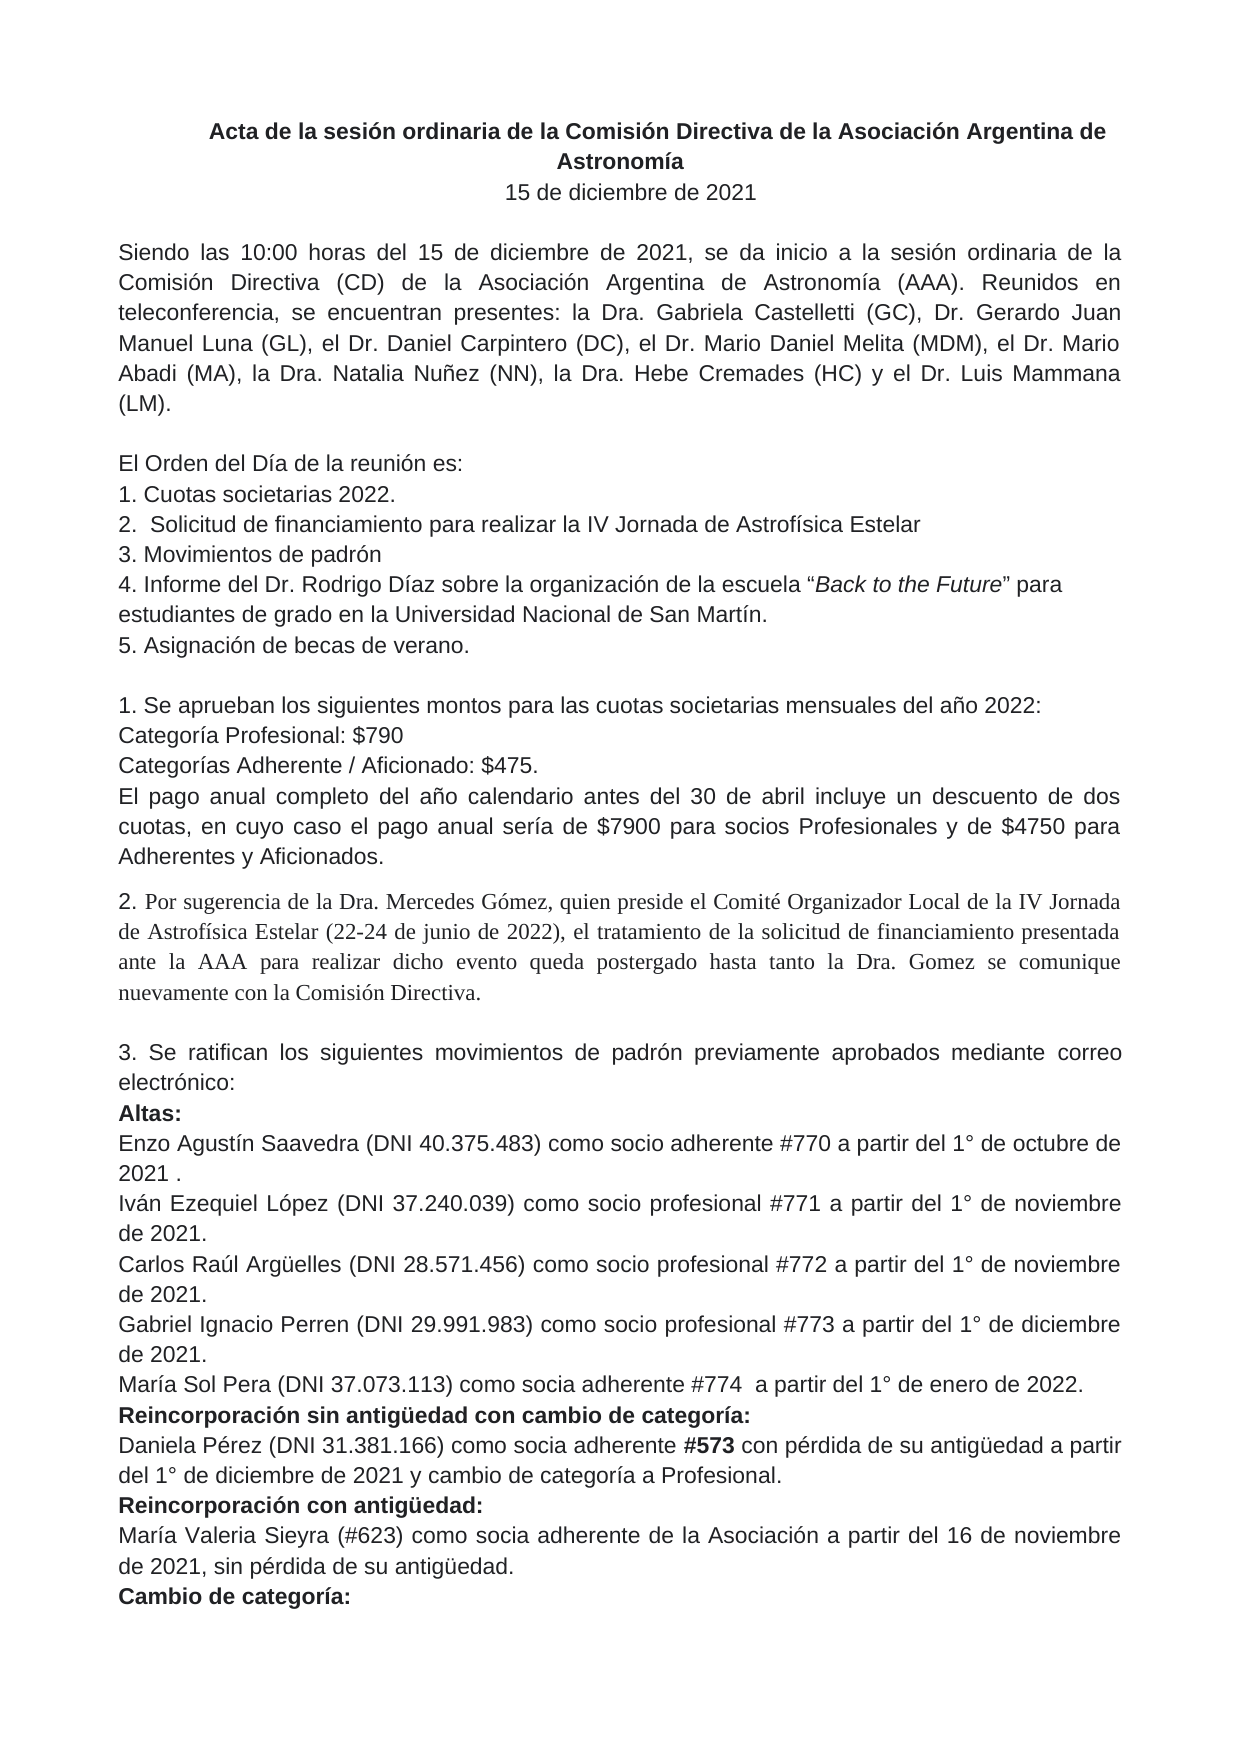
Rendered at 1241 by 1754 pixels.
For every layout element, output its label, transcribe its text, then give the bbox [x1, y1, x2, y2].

text 3. Movimientos de padrón [118, 541, 1122, 567]
text 4. Informe del Dr. Rodrigo Díaz sobre la organización de la escuela “Back to the Future” para estudiantes de grado en la Universidad Nacional de San Martín. 5. Asignación de becas de verano. [118, 571, 1122, 658]
text 3. Se ratifican los siguientes movimientos de padrón previamente aprobados mediante correo electrónico: [118, 1039, 1122, 1096]
text Daniela Pérez (DNI 31.381.166) como socia adherente #573 con pérdida de su antigüedad a partir del 1° de diciembre de 2021 y cambio de categoría a Profesional. [118, 1432, 1122, 1488]
text Reincorporación sin antigüedad con cambio de categoría: [118, 1402, 1122, 1428]
subtitle Acta de la sesión ordinaria de la Comisión Directiva de la Asociación Argentina de Astronomía [118, 118, 1122, 175]
text Categoría Profesional: $790 [118, 722, 1122, 749]
text Categorías Adherente / Aficionado: $475. [118, 752, 1122, 779]
text Altas: [118, 1099, 1122, 1126]
text María Sol Pera (DNI 37.073.113) como socia adherente #774 a partir del 1° de enero de 2022. [118, 1371, 1122, 1398]
text El Orden del Día de la reunión es: [118, 450, 1122, 477]
text María Valeria Sieyra (#623) como socia adherente de la Asociación a partir del 16 de noviembre de 2021, sin pérdida de su antigüedad. [118, 1522, 1122, 1579]
text Cambio de categoría: [118, 1583, 1122, 1609]
text Carlos Raúl Argüelles (DNI 28.571.456) como socio profesional #772 a partir del 1° de noviembre de 2021. [118, 1251, 1122, 1307]
text Reincorporación con antigüedad: [118, 1492, 1122, 1518]
text Iván Ezequiel López (DNI 37.240.039) como socio profesional #771 a partir del 1° de noviembre de 2021. [118, 1190, 1122, 1247]
text 1. Se aprueban los siguientes montos para las cuotas societarias mensuales del año 2022: [118, 692, 1122, 718]
text 1. Cuotas societarias 2022. [118, 481, 1122, 507]
text Siendo las 10:00 horas del 15 de diciembre de 2021, se da inicio a la sesión ordinaria de la Comisión Directiva (CD) de la Asociación Argentina de Astronomía (AAA). Reunidos en teleconferencia, se encuentran presentes: la Dra. Gabriela Castelletti (GC), Dr. Gerardo Juan Manuel Luna (GL), el Dr. Daniel Carpintero (DC), el Dr. Mario Daniel Melita (MDM), el Dr. Mario Abadi (MA), la Dra. Natalia Nuñez (NN), la Dra. Hebe Cremades (HC) y el Dr. Luis Mammana (LM). [118, 239, 1122, 416]
text 15 de diciembre de 2021 [118, 178, 1122, 205]
text Enzo Agustín Saavedra (DNI 40.375.483) como socio adherente #770 a partir del 1° de octubre de 2021 . [118, 1130, 1122, 1186]
text Gabriel Ignacio Perren (DNI 29.991.983) como socio profesional #773 a partir del 1° de diciembre de 2021. [118, 1311, 1122, 1367]
text El pago anual completo del año calendario antes del 30 de abril incluye un descuento de dos cuotas, en cuyo caso el pago anual sería de $7900 para socios Profesionales y de $4750 para Adherentes y Aficionados. [118, 783, 1122, 869]
text 2. Solicitud de financiamiento para realizar la IV Jornada de Astrofísica Estelar [118, 511, 1122, 537]
text 2. Por sugerencia de la Dra. Mercedes Gómez, quien preside el Comité Organizador Local de la IV Jornada de Astrofísica Estelar (22-24 de junio de 2022), el tratamiento de la solicitud de financiamiento presentada ante la AAA para realizar dicho evento queda postergado hasta tanto la Dra. Gomez se comunique nuevamente con la Comisión Directiva. [118, 888, 1122, 1005]
